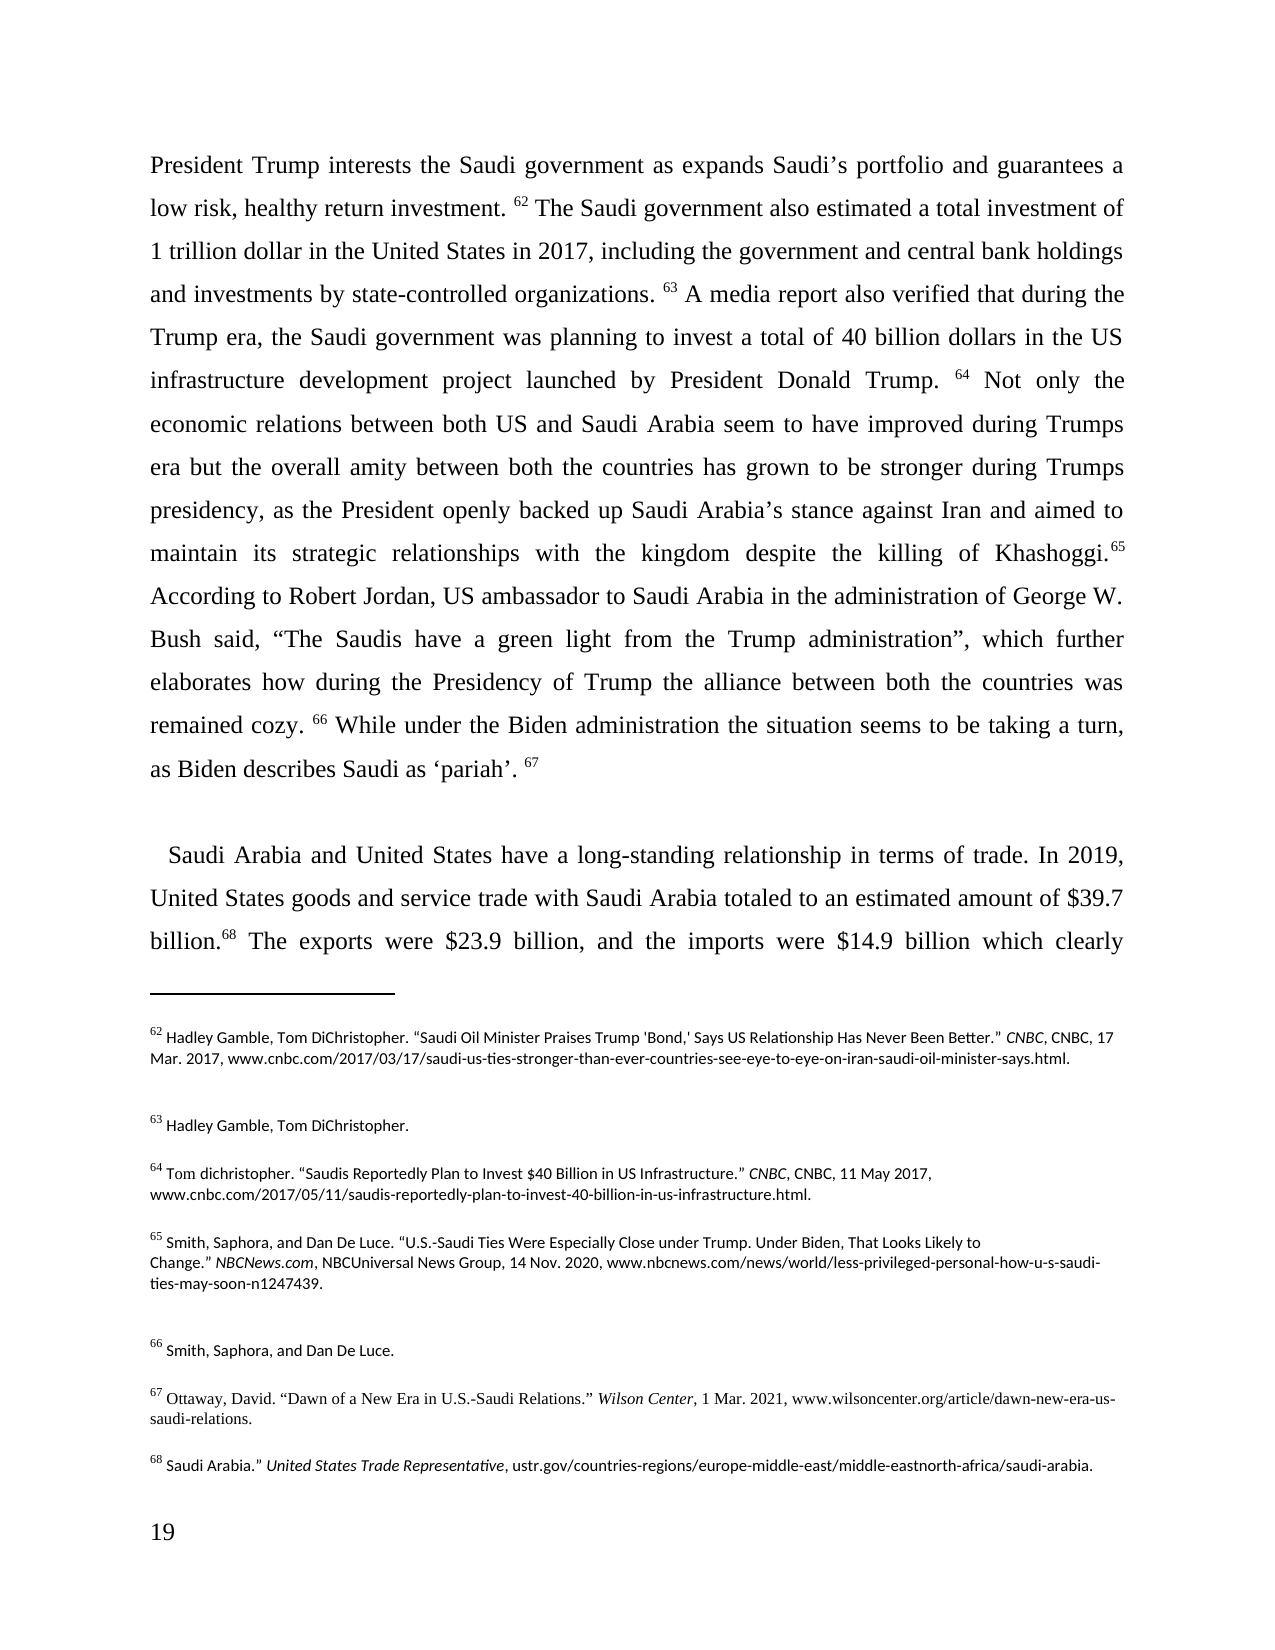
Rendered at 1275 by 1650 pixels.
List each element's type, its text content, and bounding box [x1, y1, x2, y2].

text Saudi Arabia and United States have a long-standing relationship in terms of trade. In 2019, United States goods and service trade with Saudi Arabia totaled to an estimated amount of $39.7 billion. The exports were $23.9 billion, and the imports were $14.9 billion which clearly reflects that in balance of trade, United States is the beneficiary. The first meeting of President Trump with MBS was marked as a historical turning point in the alliance of both countries, and the major purpose of the meeting was to resuscitate the state finances by discussing the potential for United States to invest in the kingdom and increase its manifold to diversify industrial excellence as MBS aimed to diversify the economy with the introduction of vision 2030. The relationship between Saudi Arabia and United States has a pragmatic nature as Saudis guaranteed oil supply to US in return for security and supply of arms and technology, but as soon as America turned into an energy independent state as the US oil production steadily increased, the US-Saudi alliance was closely scrutinized by the members of Congress. The new Biden administration is also expected to challenge the kingdom with increased congressional scrutiny based on the human rights violations committed by the Saudi government. [150, 840, 1125, 955]
text President Trumps meeting with the crown prince Muhammad bin Salman, marked a ‘historic turning point’ and pointed towards a revived partnership between both the countries. This meeting marked a significant shift in the US-Saudi relations in the field of politics, security, defense, and economy. During Donald Trump’s era, one of major advancements was the US-Saudi economic plan, through which US offered its support for Saudis deteriorating economic conditions, directly and indirectly by investing more than 200 billion dollars in four years. According to the Saudi Energy Minister Khalid Al Falih, the infrastructure program of President Trump interests the Saudi government as expands Saudi’s portfolio and guarantees a low risk, healthy return investment. The Saudi government also estimated a total investment of 1 trillion dollar in the United States in 2017, including the government and central bank holdings and investments by state-controlled organizations. A media report also verified that during the Trump era, the Saudi government was planning to invest a total of 40 billion dollars in the US infrastructure development project launched by President Donald Trump. Not only the economic relations between both US and Saudi Arabia seem to have improved during Trumps era but the overall amity between both the countries has grown to be stronger during Trumps presidency, as the President openly backed up Saudi Arabia’s stance against Iran and aimed to maintain its strategic relationships with the kingdom despite the killing of Khashoggi. According to Robert Jordan, US ambassador to Saudi Arabia in the administration of George W. Bush said, “The Saudis have a green light from the Trump administration”, which further elaborates how during the Presidency of Trump the alliance between both the countries was remained cozy. While under the Biden administration the situation seems to be taking a turn, as Biden describes Saudi as ‘pariah’. [150, 150, 1125, 782]
